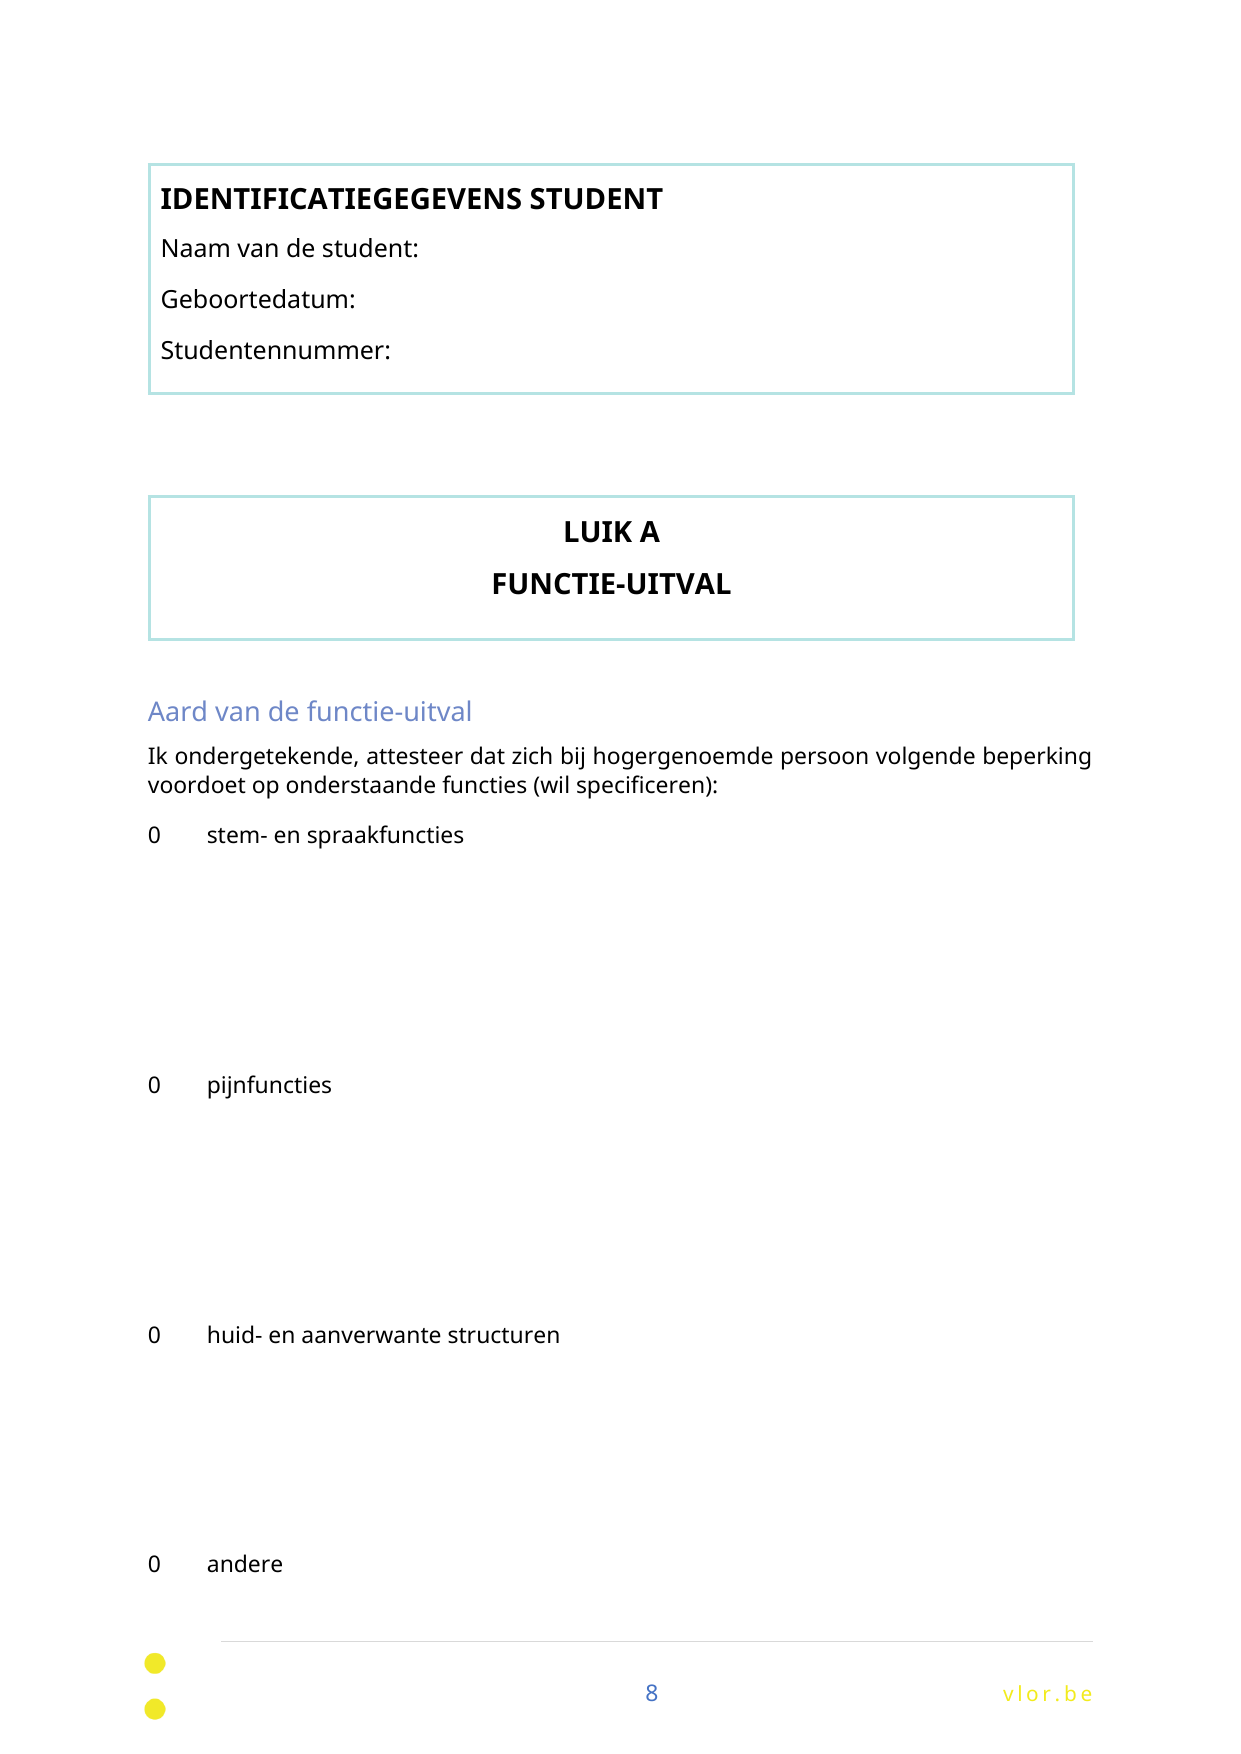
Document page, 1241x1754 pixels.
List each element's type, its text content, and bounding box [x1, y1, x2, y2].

text 0 andere [148, 1549, 1093, 1578]
table_header IDENTIFICATIEGEGEVENS STUDENT Naam van de student: Geboortedatum: Studentennummer: [151, 166, 1072, 392]
text 0 pijnfuncties [148, 1070, 1093, 1099]
text Ik ondergetekende, attesteer dat zich bij hogergenoemde persoon volgende beperking voordoet op onderstaande functies (wil specificeren): [148, 741, 1093, 799]
picture [131, 1645, 177, 1727]
text 0 huid- en aanverwante structuren [148, 1320, 1093, 1349]
text Aard van de functie-uitval [148, 691, 1093, 728]
text 0 stem- en spraakfuncties [148, 820, 1093, 849]
table_header LUIK A FUNCTIE-UITVAL [151, 498, 1072, 638]
